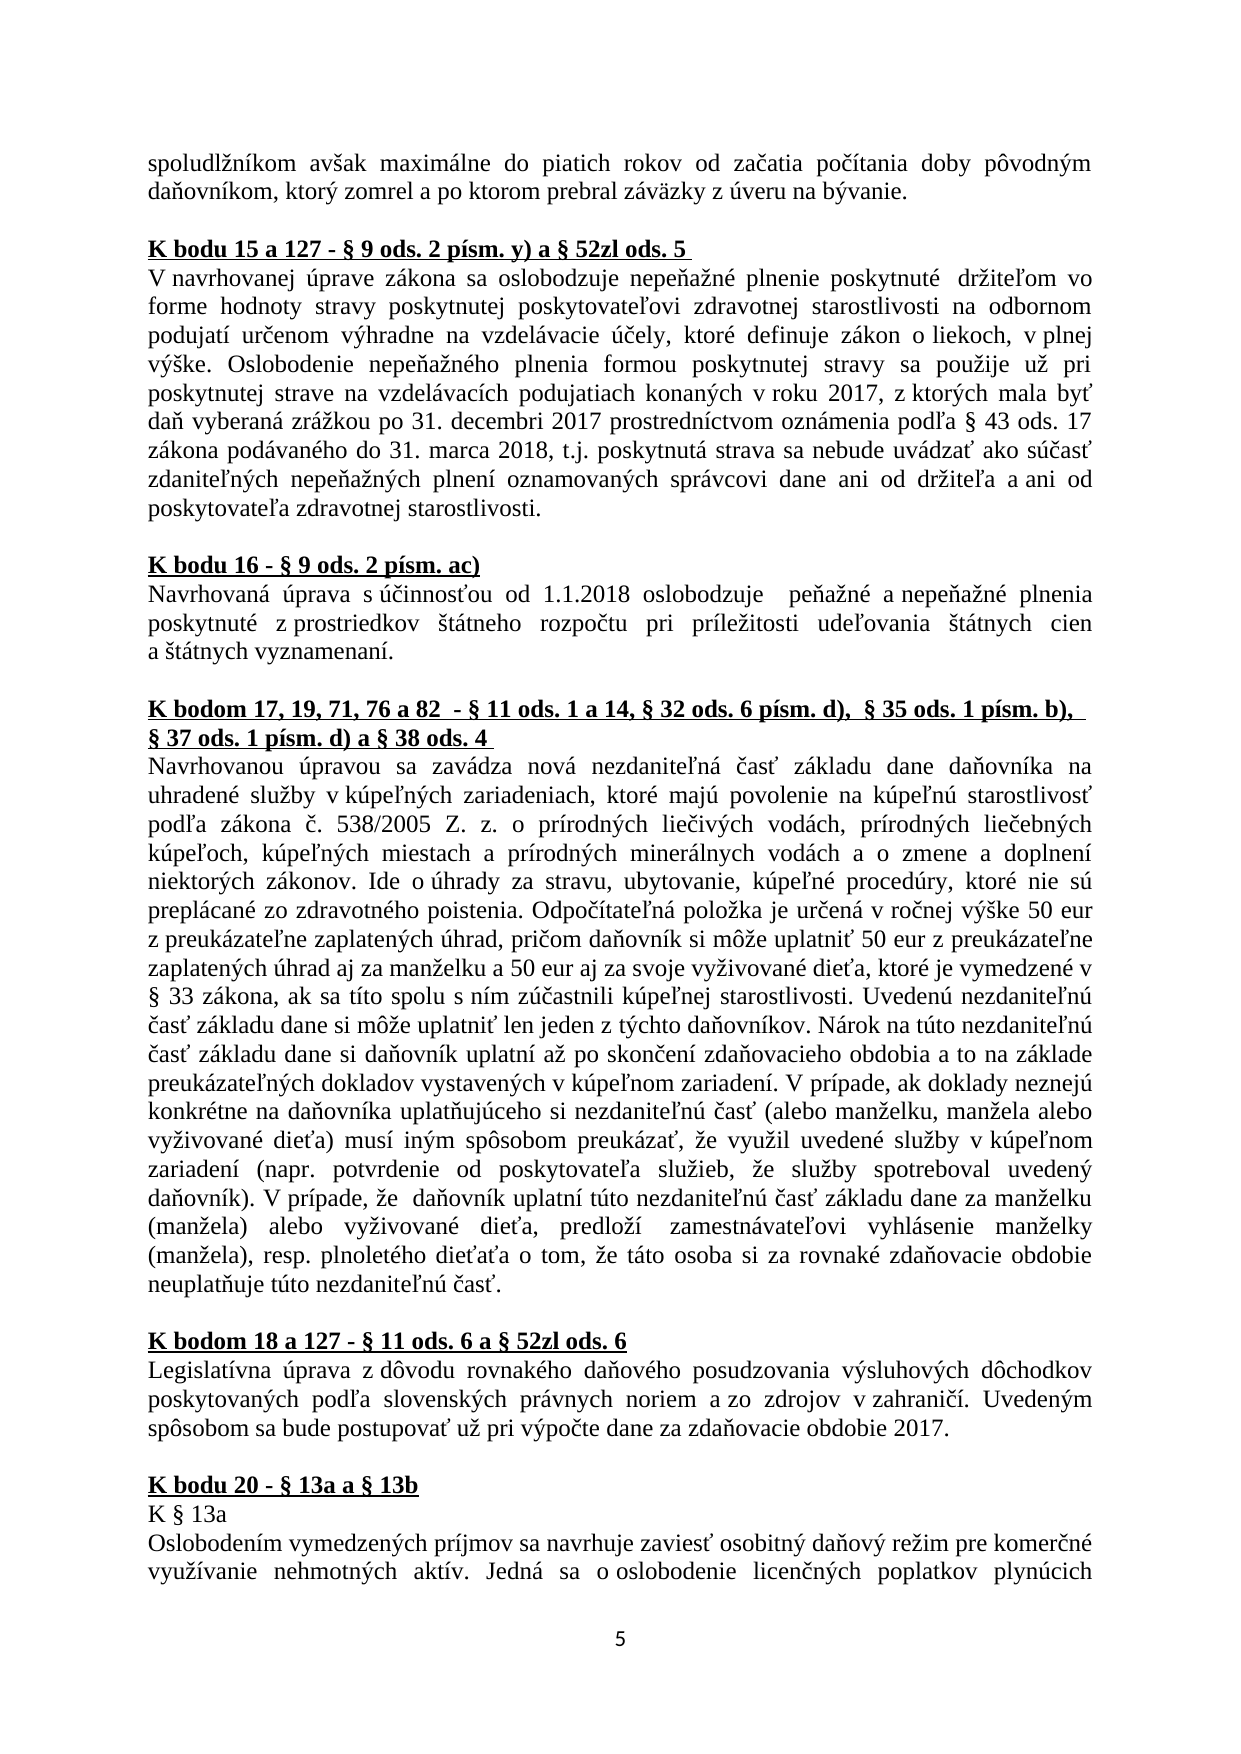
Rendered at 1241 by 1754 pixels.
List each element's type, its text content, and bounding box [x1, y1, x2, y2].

text K bodu 16 - § 9 ods. 2 písm. ac) [148, 550, 1093, 579]
text K bodu 15 a 127 - § 9 ods. 2 písm. y) a § 52zl ods. 5 [148, 234, 1093, 263]
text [148, 1528, 1093, 1585]
text Navrhovaná úprava s účinnosťou od 1.1.2018 oslobodzuje peňažné a nepeňažné plnenia poskytnuté z prostriedkov štátneho rozpočtu pri príležitosti udeľovania štátnych cien a štátnych vyznamenaní. [148, 579, 1093, 665]
text K bodom 17, 19, 71, 76 a 82 - § 11 ods. 1 a 14, § 32 ods. 6 písm. d), § 35 ods. 1 písm. b), § 37 ods. 1 písm. d) a § 38 ods. 4 [148, 694, 1093, 751]
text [148, 148, 1093, 205]
text Legislatívna úprava z dôvodu rovnakého daňového posudzovania výsluhových dôchodkov poskytovaných podľa slovenských právnych noriem a zo zdrojov v zahraničí. Uvedeným spôsobom sa bude postupovať už pri výpočte dane za zdaňovacie obdobie 2017. [148, 1355, 1093, 1441]
text V navrhovanej úprave zákona sa oslobodzuje nepeňažné plnenie poskytnuté držiteľom vo forme hodnoty stravy poskytnutej poskytovateľovi zdravotnej starostlivosti na odbornom podujatí určenom výhradne na vzdelávacie účely, ktoré definuje zákon o liekoch, v plnej výške. Oslobodenie nepeňažného plnenia formou poskytnutej stravy sa použije už pri poskytnutej strave na vzdelávacích podujatiach konaných v roku 2017, z ktorých mala byť daň vyberaná zrážkou po 31. decembri 2017 prostredníctvom oznámenia podľa § 43 ods. 17 zákona podávaného do 31. marca 2018, t.j. poskytnutá strava sa nebude uvádzať ako súčasť zdaniteľných nepeňažných plnení oznamovaných správcovi dane ani od držiteľa a ani od poskytovateľa zdravotnej starostlivosti. [148, 263, 1093, 521]
text K § 13a [148, 1499, 1093, 1528]
text K bodu 20 - § 13a a § 13b [148, 1470, 1093, 1499]
text K bodom 18 a 127 - § 11 ods. 6 a § 52zl ods. 6 [148, 1326, 1093, 1355]
text Navrhovanou úpravou sa zavádza nová nezdaniteľná časť základu dane daňovníka na uhradené služby v kúpeľných zariadeniach, ktoré majú povolenie na kúpeľnú starostlivosť podľa zákona č. 538/2005 Z. z. o prírodných liečivých vodách, prírodných liečebných kúpeľoch, kúpeľných miestach a prírodných minerálnych vodách a o zmene a doplnení niektorých zákonov. Ide o úhrady za stravu, ubytovanie, kúpeľné procedúry, ktoré nie sú preplácané zo zdravotného poistenia. Odpočítateľná položka je určená v ročnej výške 50 eur z preukázateľne zaplatených úhrad, pričom daňovník si môže uplatniť 50 eur z preukázateľne zaplatených úhrad aj za manželku a 50 eur aj za svoje vyživované dieťa, ktoré je vymedzené v § 33 zákona, ak sa títo spolu s ním zúčastnili kúpeľnej starostlivosti. Uvedenú nezdaniteľnú časť základu dane si môže uplatniť len jeden z týchto daňovníkov. Nárok na túto nezdaniteľnú časť základu dane si daňovník uplatní až po skončení zdaňovacieho obdobia a to na základe preukázateľných dokladov vystavených v kúpeľnom zariadení. V prípade, ak doklady neznejú konkrétne na daňovníka uplatňujúceho si nezdaniteľnú časť (alebo manželku, manžela alebo vyživované dieťa) musí iným spôsobom preukázať, že využil uvedené služby v kúpeľnom zariadení (napr. potvrdenie od poskytovateľa služieb, že služby spotreboval uvedený daňovník). V prípade, že daňovník uplatní túto nezdaniteľnú časť základu dane za manželku (manžela) alebo vyživované dieťa, predloží zamestnávateľovi vyhlásenie manželky (manžela), resp. plnoletého dieťaťa o tom, že táto osoba si za rovnaké zdaňovacie obdobie neuplatňuje túto nezdaniteľnú časť. [148, 751, 1093, 1298]
